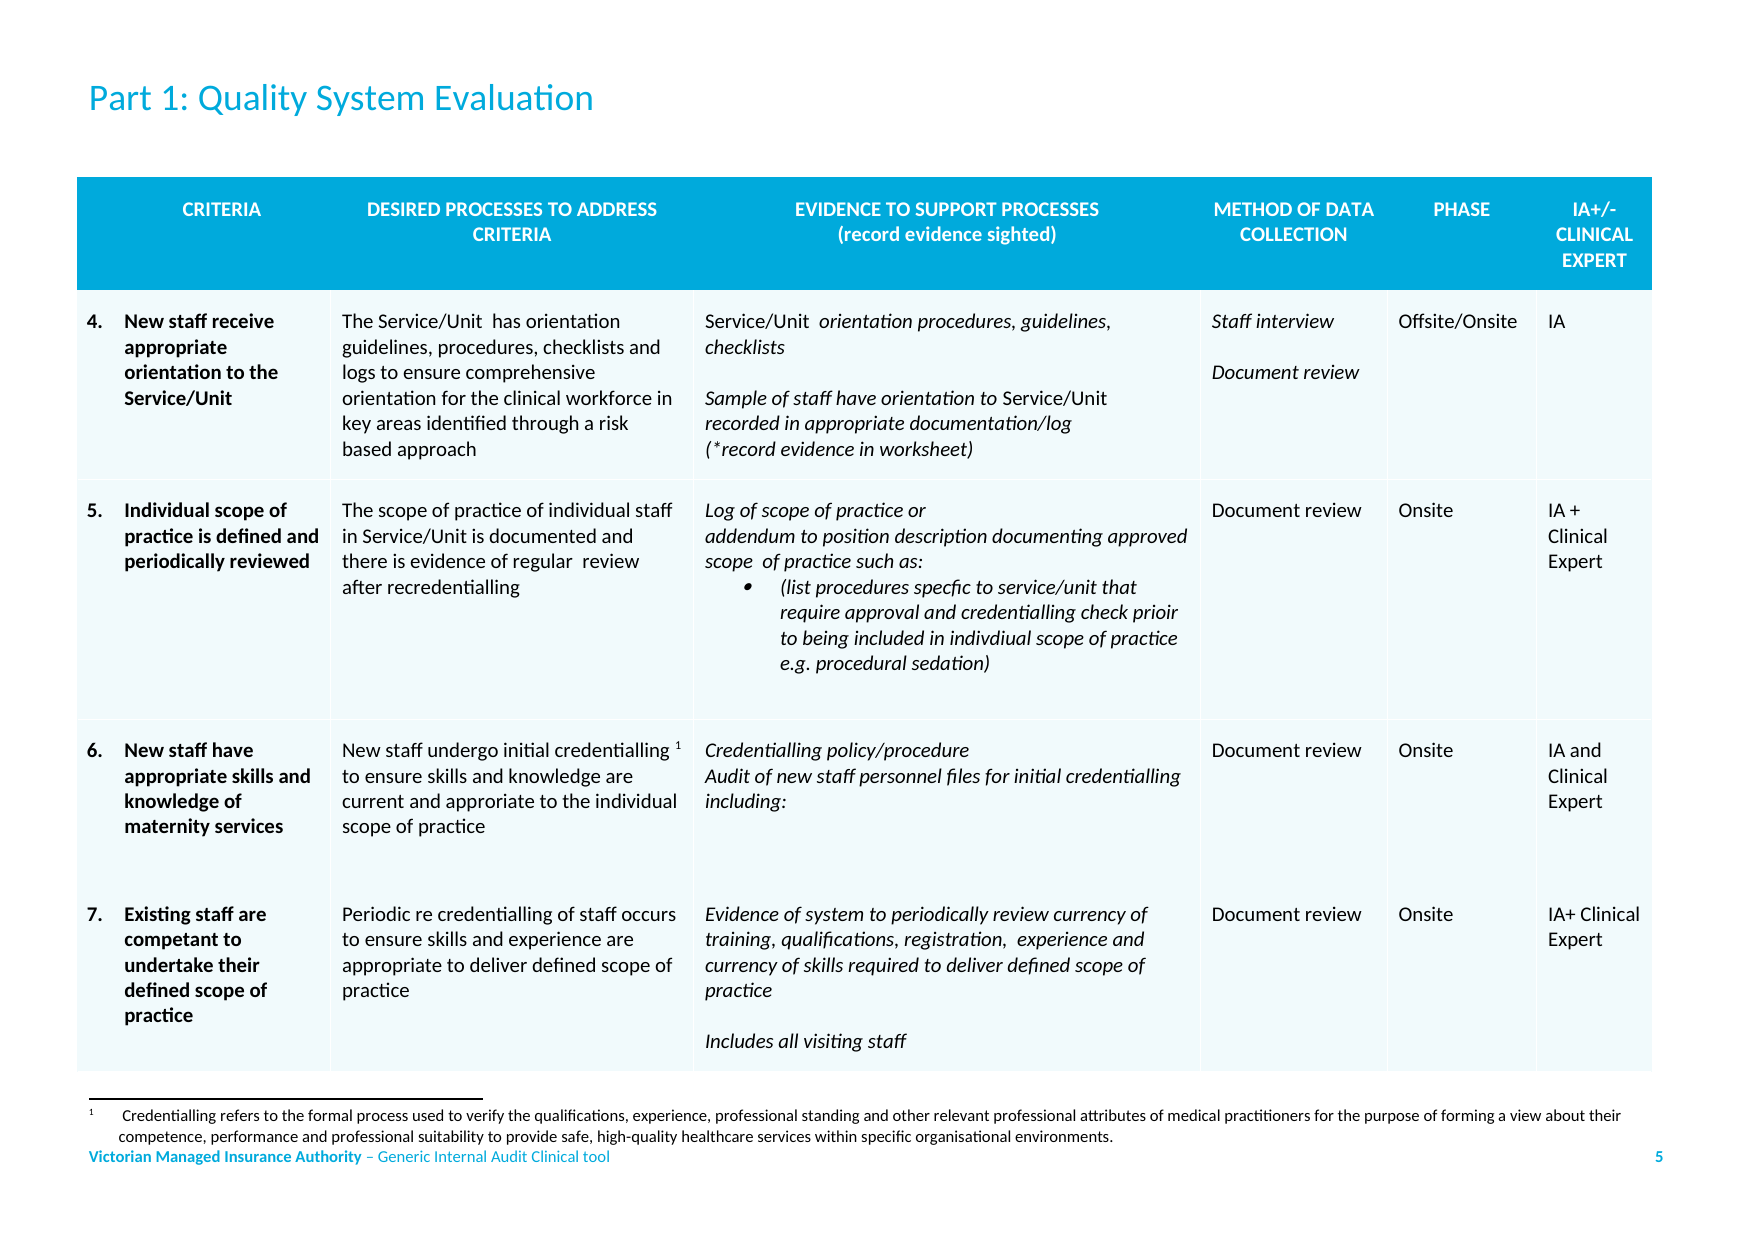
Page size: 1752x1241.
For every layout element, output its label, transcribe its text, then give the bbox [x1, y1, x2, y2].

table_cell Document review [1201, 480, 1387, 719]
table_cell Offsite/Onsite [1388, 291, 1536, 479]
table_cell Staff interview Document review [1201, 291, 1387, 479]
table_cell Onsite [1388, 720, 1536, 882]
table_header DESIRED PROCESSES TO ADDRESS CRITERIA [331, 178, 693, 290]
table_cell IA and Clinical Expert [1537, 720, 1651, 882]
table_cell Individual scope of practice is defined and periodically reviewed [78, 480, 330, 719]
table_header EVIDENCE TO SUPPORT PROCESSES (record evidence sighted) [694, 178, 1200, 290]
table_header METHOD OF DATA COLLECTION [1201, 178, 1387, 290]
table_cell Document review [1201, 883, 1387, 1071]
table_header PHASE [1388, 178, 1536, 290]
table_cell Credentialling policy/procedure Audit of new staff personnel files for initial credentialling including: [694, 720, 1200, 882]
table_cell Onsite [1388, 883, 1536, 1071]
table_cell IA+ Clinical Expert [1537, 883, 1651, 1071]
table_cell New staff receive appropriate orientation to the Service/Unit [78, 291, 330, 479]
table_cell The Service/Unit has orientation guidelines, procedures, checklists and logs to ensure comprehensive orientation for the clinical workforce in key areas identified through a risk based approach [331, 291, 693, 479]
table_cell Log of scope of practice or addendum to position description documenting approved scope of practice such as: (list procedures specfic to service/unit that require approval and credentialling check prioir to being included in indivdiual scope of practice e.g. procedural sedation) [694, 480, 1200, 719]
table_cell Onsite [1388, 480, 1536, 719]
table_cell IA + Clinical Expert [1537, 480, 1651, 719]
table_cell Service/Unit orientation procedures, guidelines, checklists Sample of staff have orientation to Service/Unit recorded in appropriate documentation/log (*record evidence in worksheet) [694, 291, 1200, 479]
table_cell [694, 883, 1200, 1071]
table_cell IA [1537, 291, 1651, 479]
table_cell New staff have appropriate skills and knowledge of maternity services [78, 720, 330, 882]
table_cell New staff undergo initial credentialling to ensure skills and knowledge are current and approriate to the individual scope of practice [331, 720, 693, 882]
table_cell The scope of practice of individual staff in Service/Unit is documented and there is evidence of regular review after recredentialling [331, 480, 693, 719]
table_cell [78, 883, 330, 1071]
table_cell Document review [1201, 720, 1387, 882]
table_header CRITERIA [78, 178, 330, 290]
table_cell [331, 883, 693, 1071]
table_header IA+/-CLINICAL EXPERT [1537, 178, 1651, 290]
